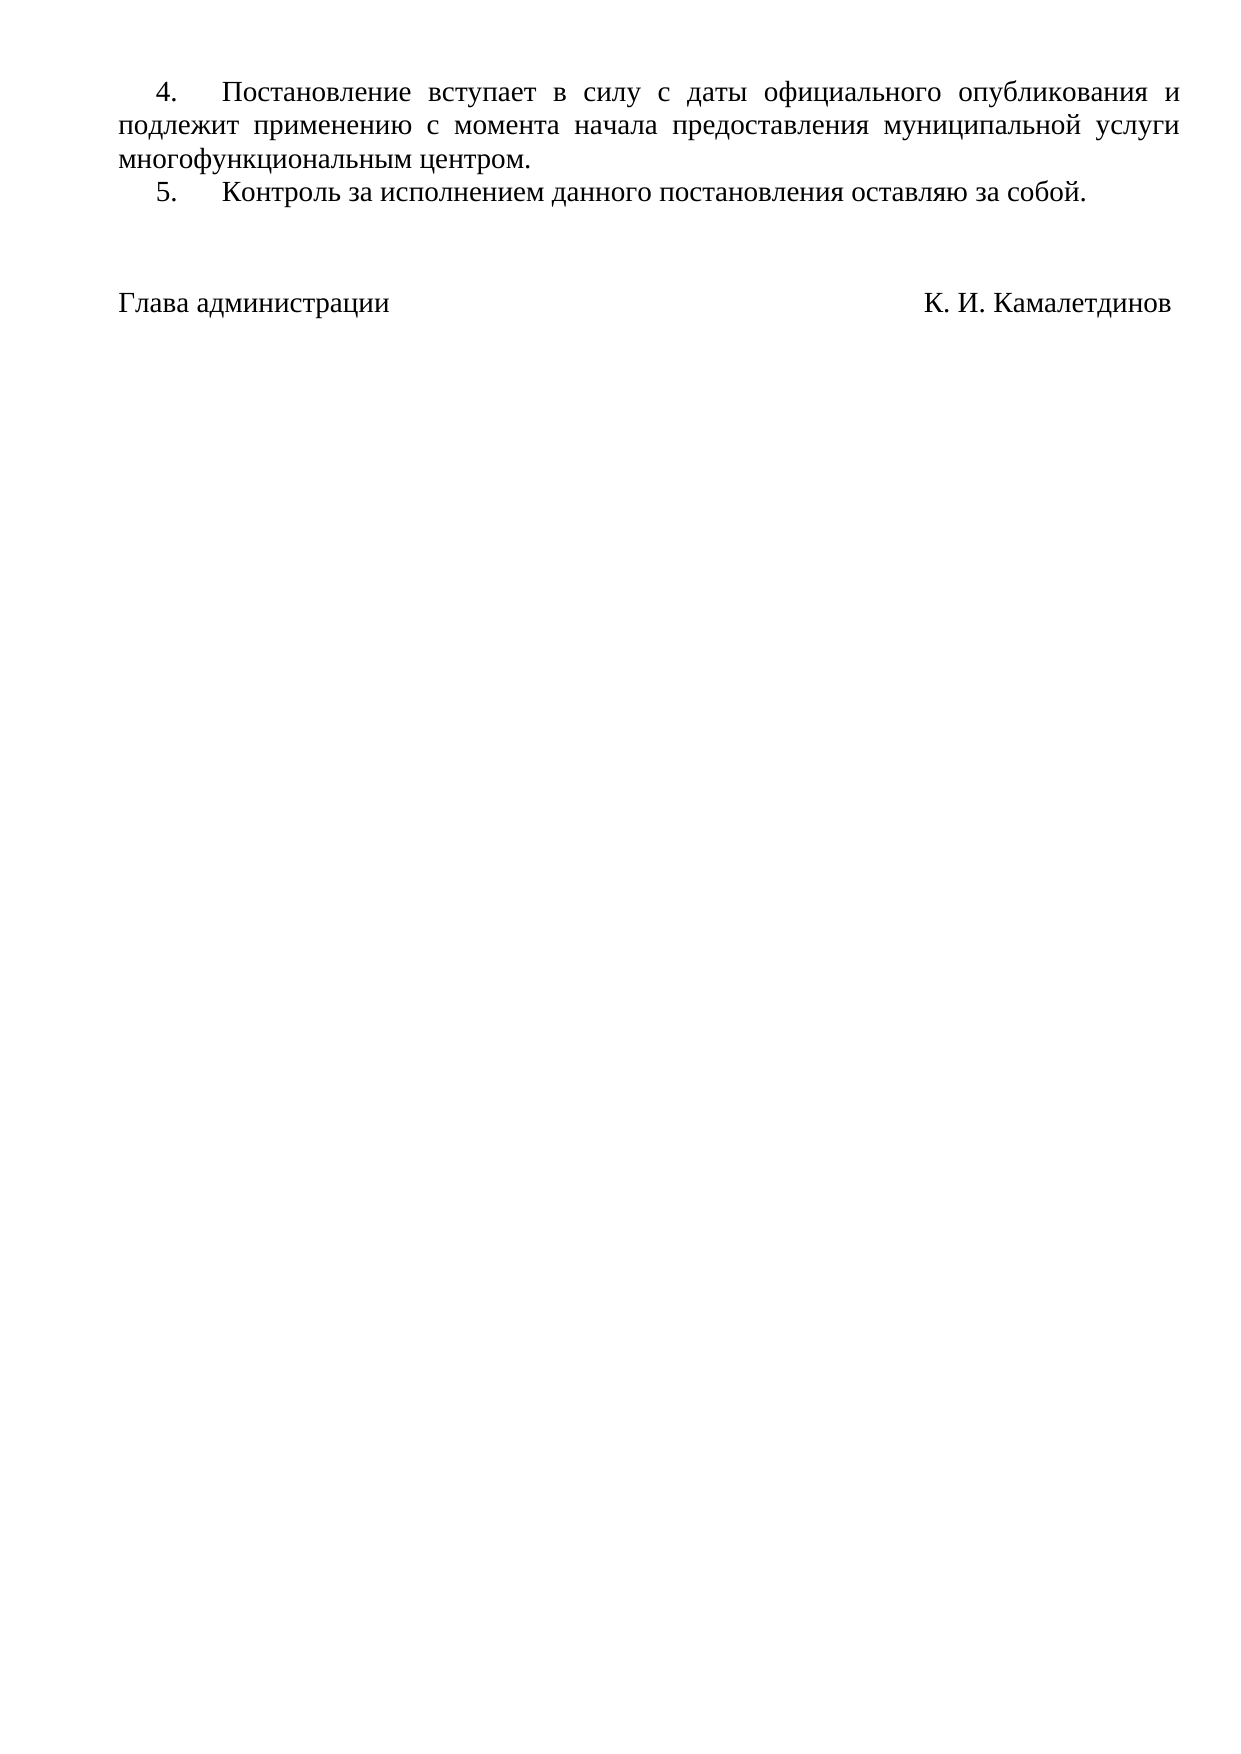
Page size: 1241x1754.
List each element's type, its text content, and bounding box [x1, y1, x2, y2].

list Постановление вступает в силу с даты официального опубликования и подлежит применению с момента начала предоставления муниципальной услуги многофункциональным центром. [118, 74, 1181, 174]
list Глава администрации К. И. Камалетдинов [118, 285, 1181, 319]
list Контроль за исполнением данного постановления оставляю за собой. [118, 174, 1181, 208]
